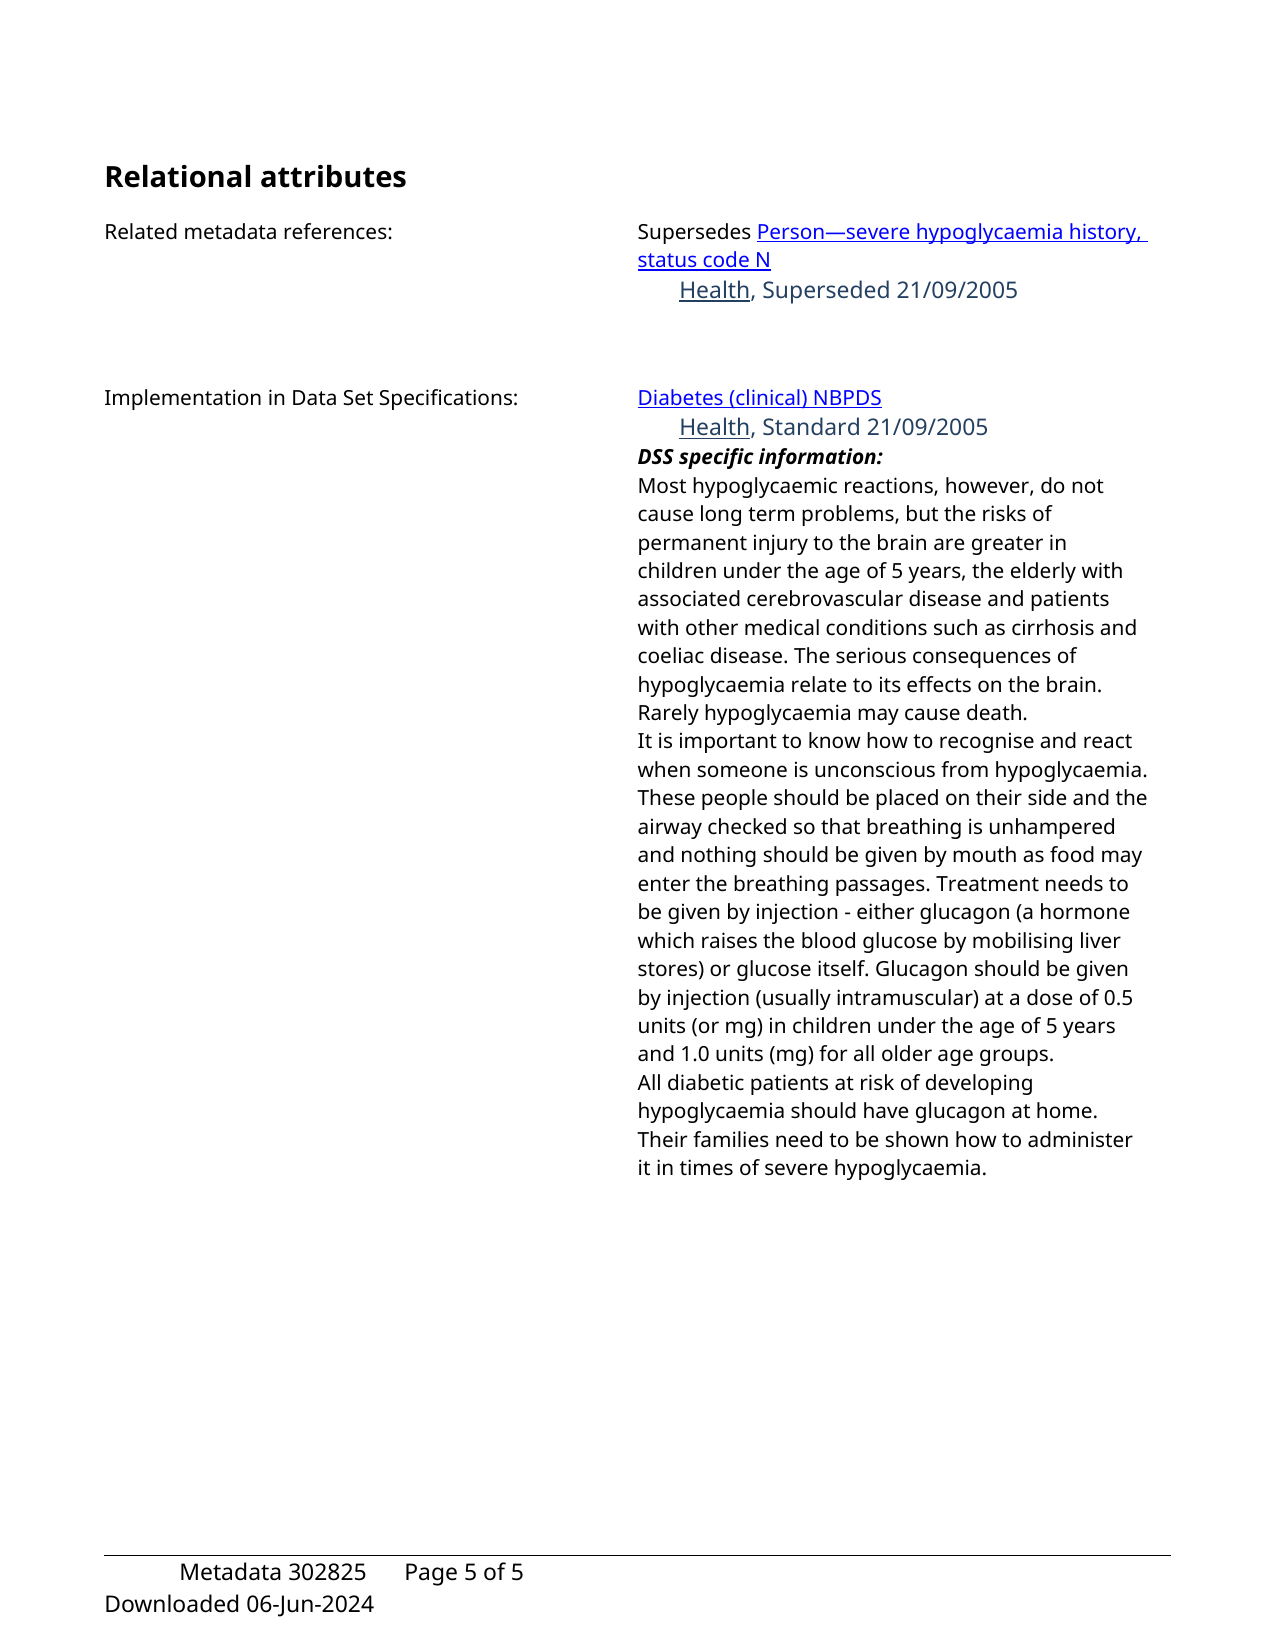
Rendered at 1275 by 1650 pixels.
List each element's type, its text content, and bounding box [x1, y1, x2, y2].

table_cell Supersedes Person—severe hypoglycaemia history, status code N Health, Superseded 21/09/2005 [626, 206, 1159, 372]
table_cell Relational attributes [93, 110, 1159, 206]
table_cell Diabetes (clinical) NBPDS Health, Standard 21/09/2005 DSS specific information: Most hypoglycaemic reactions, however, do not cause long term problems, but the risks of permanent injury to the brain are greater in children under the age of 5 years, the elderly with associated cerebrovascular disease and patients with other medical conditions such as cirrhosis and coeliac disease. The serious consequences of hypoglycaemia relate to its effects on the brain. Rarely hypoglycaemia may cause death. It is important to know how to recognise and react when someone is unconscious from hypoglycaemia. These people should be placed on their side and the airway checked so that breathing is unhampered and nothing should be given by mouth as food may enter the breathing passages. Treatment needs to be given by injection - either glucagon (a hormone which raises the blood glucose by mobilising liver stores) or glucose itself. Glucagon should be given by injection (usually intramuscular) at a dose of 0.5 units (or mg) in children under the age of 5 years and 1.0 units (mg) for all older age groups. All diabetic patients at risk of developing hypoglycaemia should have glucagon at home. Their families need to be shown how to administer it in times of severe hypoglycaemia. [626, 372, 1159, 1277]
table_cell Related metadata references: [93, 206, 626, 372]
table_cell Implementation in Data Set Specifications: [93, 372, 626, 1277]
